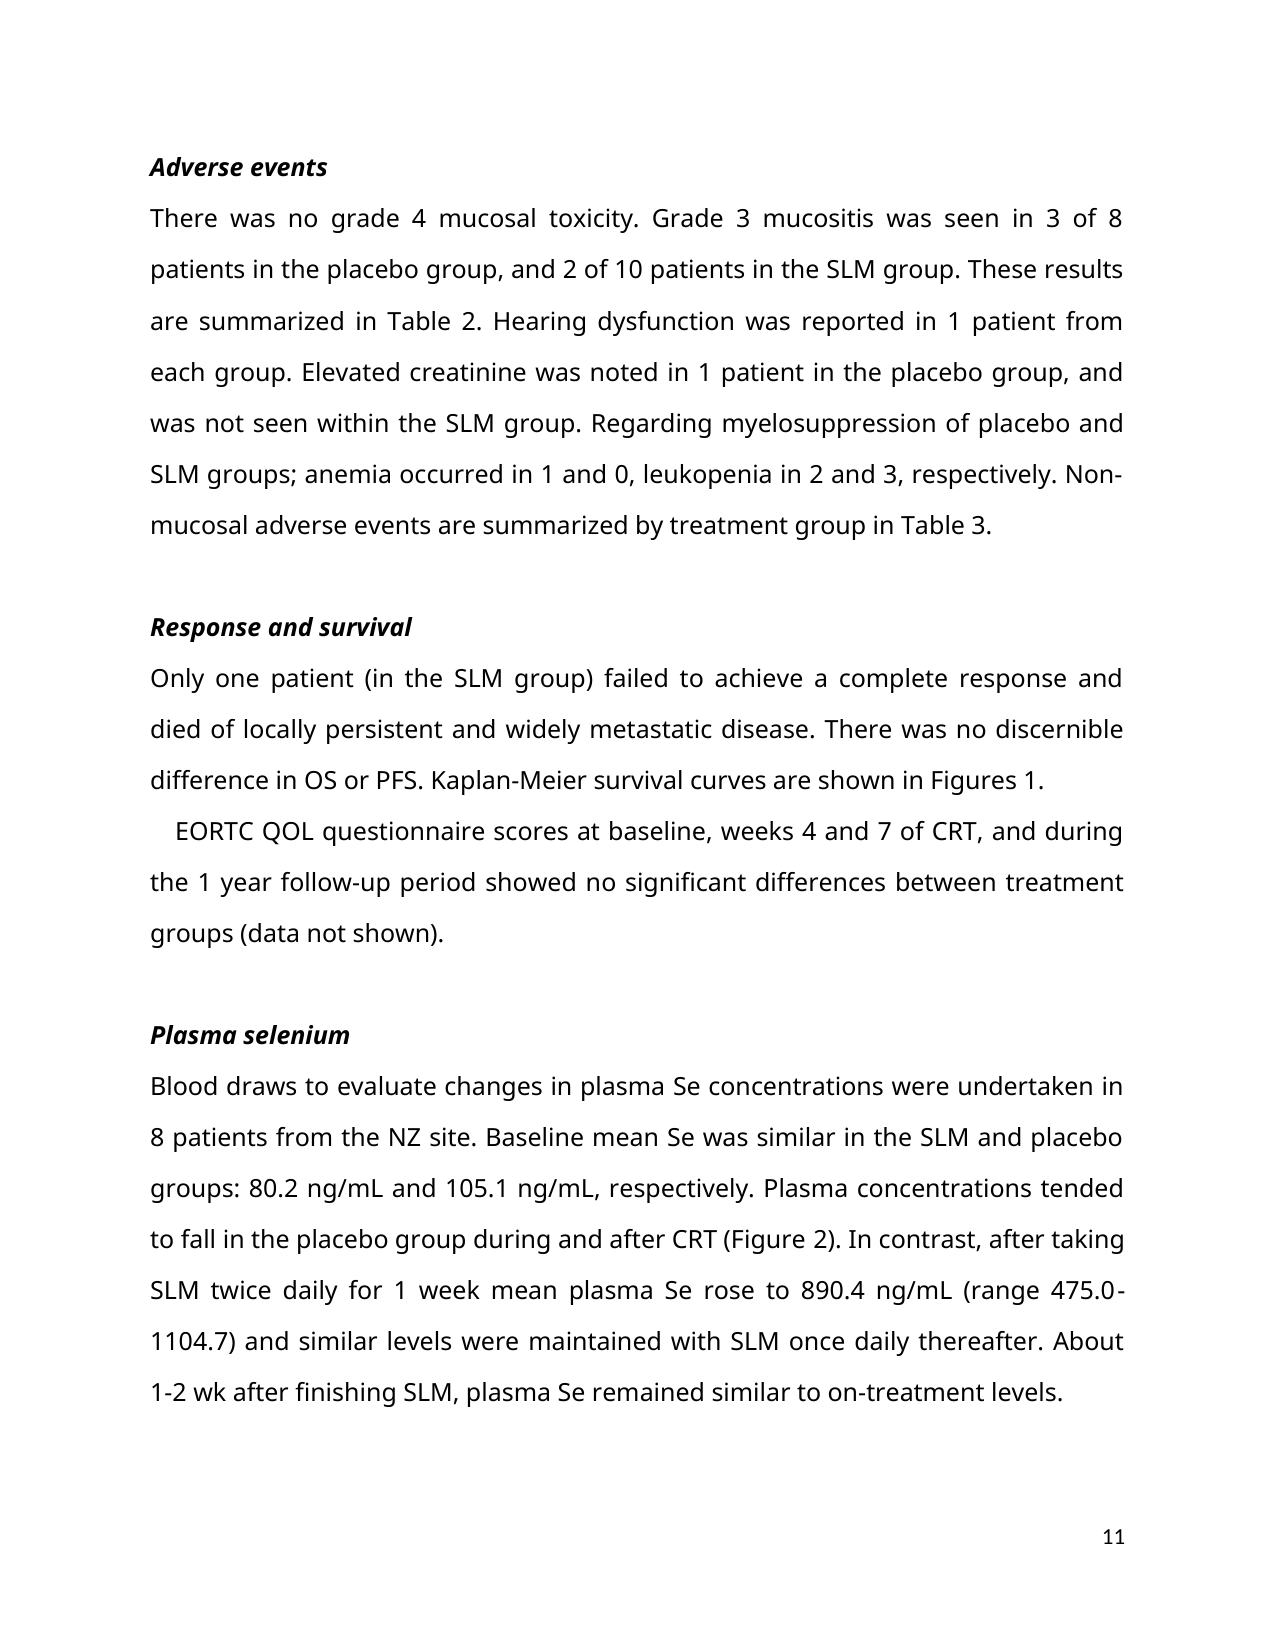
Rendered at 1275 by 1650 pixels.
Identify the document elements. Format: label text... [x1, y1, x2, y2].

text EORTC QOL questionnaire scores at baseline, weeks 4 and 7 of CRT, and during the 1 year follow-up period showed no significant differences between treatment groups (data not shown). [150, 813, 1125, 950]
text Response and survival [150, 609, 1125, 643]
text There was no grade 4 mucosal toxicity. Grade 3 mucositis was seen in 3 of 8 patients in the placebo group, and 2 of 10 patients in the SLM group. These results are summarized in Table 2. Hearing dysfunction was reported in 1 patient from each group. Elevated creatinine was noted in 1 patient in the placebo group, and was not seen within the SLM group. Regarding myelosuppression of placebo and SLM groups; anemia occurred in 1 and 0, leukopenia in 2 and 3, respectively. Non-mucosal adverse events are summarized by treatment group in Table 3. [150, 201, 1125, 541]
text Only one patient (in the SLM group) failed to achieve a complete response and died of locally persistent and widely metastatic disease. There was no discernible difference in OS or PFS. Kaplan-Meier survival curves are shown in Figures 1. [150, 660, 1125, 797]
text Blood draws to evaluate changes in plasma Se concentrations were undertaken in 8 patients from the NZ site. Baseline mean Se was similar in the SLM and placebo groups: 80.2 ng/mL and 105.1 ng/mL, respectively. Plasma concentrations tended to fall in the placebo group during and after CRT (Figure 2). In contrast, after taking SLM twice daily for 1 week mean plasma Se rose to 890.4 ng/mL (range 475.0-1104.7) and similar levels were maintained with SLM once daily thereafter. About 1-2 wk after finishing SLM, plasma Se remained similar to on-treatment levels. [150, 1069, 1125, 1409]
text Adverse events [150, 150, 1125, 184]
text Plasma selenium [150, 1018, 1125, 1052]
